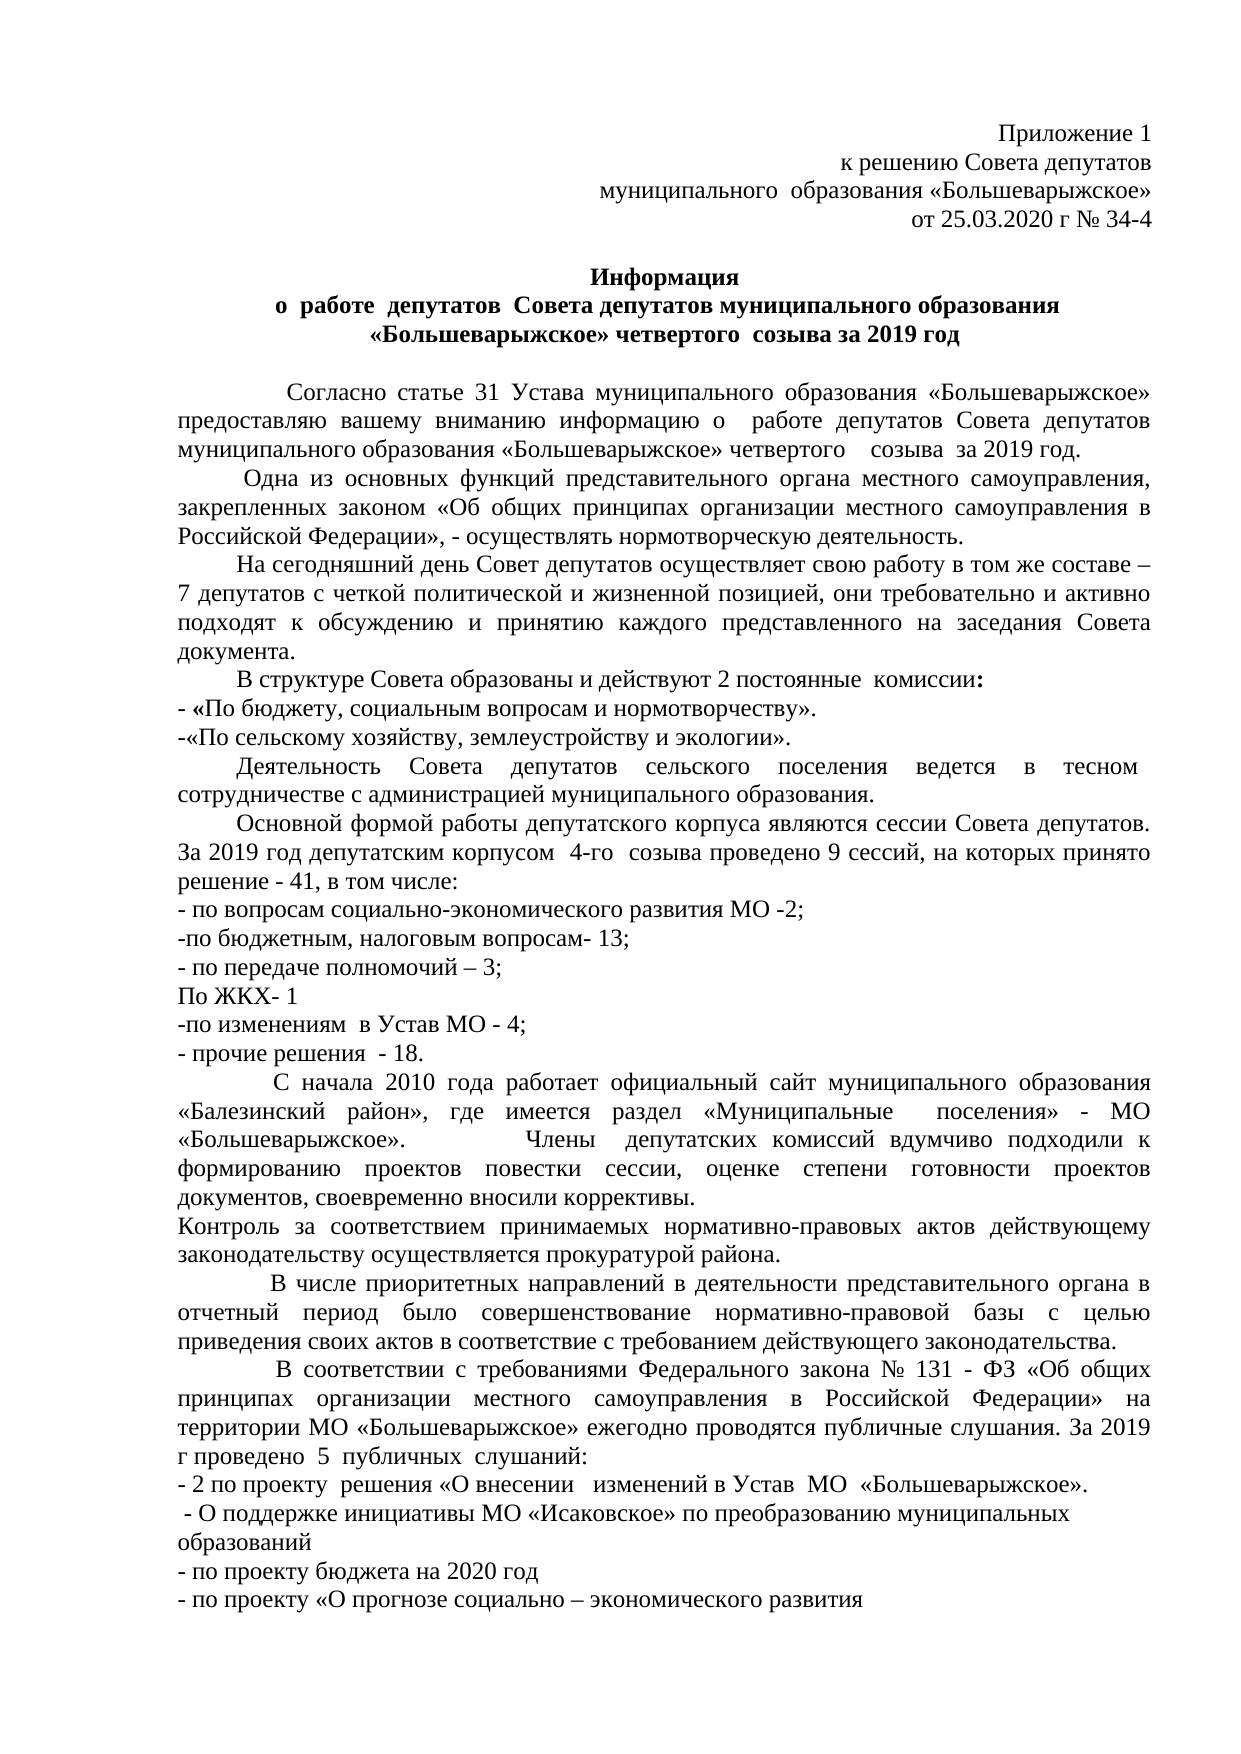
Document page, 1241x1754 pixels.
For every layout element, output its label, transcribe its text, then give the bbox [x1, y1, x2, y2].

text муниципального образования «Большеварыжское» [177, 176, 1152, 204]
text В числе приоритетных направлений в деятельности представительного органа в отчетный период было совершенствование нормативно-правовой базы с целью приведения своих актов в соответствие с требованием действующего законодательства. [177, 1268, 1152, 1354]
text - по передаче полномочий – 3; [177, 952, 1152, 981]
text Информация [177, 262, 1152, 291]
text Одна из основных функций представительного органа местного самоуправления, закрепленных законом «Об общих принципах организации местного самоуправления в Российской Федерации», - осуществлять нормотворческую деятельность. [177, 463, 1152, 549]
text -«По сельскому хозяйству, землеустройству и экологии». [177, 722, 1152, 751]
text На сегодняшний день Совет депутатов осуществляет свою работу в том же составе – 7 депутатов с четкой политической и жизненной позицией, они требовательно и активно подходят к обсуждению и принятию каждого представленного на заседания Совета документа. [177, 549, 1152, 664]
text Контроль за соответствием принимаемых нормативно-правовых актов действующему законодательству осуществляется прокуратурой района. [177, 1211, 1152, 1268]
text Деятельность Совета депутатов сельского поселения ведется в тесном сотрудничестве с администрацией муниципального образования. [177, 751, 1139, 808]
text - по проекту бюджета на 2020 год [177, 1556, 1240, 1584]
text По ЖКХ- 1 [177, 981, 1152, 1009]
text - «По бюджету, социальным вопросам и нормотворчеству». [177, 693, 1152, 722]
text - 2 по проекту решения «О внесении изменений в Устав МО «Большеварыжское». [177, 1469, 1240, 1498]
text С начала 2010 года работает официальный сайт муниципального образования «Балезинский район», где имеется раздел «Муниципальные поселения» - МО «Большеварыжское». Члены депутатских комиссий вдумчиво подходили к формированию проектов повестки сессии, оценке степени готовности проектов документов, своевременно вносили коррективы. [177, 1067, 1152, 1211]
text - по вопросам социально-экономического развития МО -2; [177, 894, 1152, 923]
text -по изменениям в Устав МО - 4; [177, 1009, 1152, 1038]
text В соответствии с требованиями Федерального закона № 131 - ФЗ «Об общих принципах организации местного самоуправления в Российской Федерации» на территории МО «Большеварыжское» ежегодно проводятся публичные слушания. За 2019 г проведено 5 публичных слушаний: [177, 1354, 1152, 1469]
text - прочие решения - 18. [177, 1038, 1152, 1067]
text Приложение 1 [177, 118, 1152, 147]
text - О поддержке инициативы МО «Исаковское» по преобразованию муниципальных образований [177, 1498, 1152, 1556]
text В структуре Совета образованы и действуют 2 постоянные комиссии: [177, 664, 1152, 693]
text от 25.03.2020 г № 34-4 [177, 204, 1152, 233]
text к решению Совета депутатов [177, 147, 1152, 176]
text Согласно статье 31 Устава муниципального образования «Большеварыжское» предоставляю вашему вниманию информацию о работе депутатов Совета депутатов муниципального образования «Большеварыжское» четвертого созыва за 2019 год. [177, 377, 1152, 463]
text -по бюджетным, налоговым вопросам- 13; [177, 923, 1152, 952]
text о работе депутатов Совета депутатов муниципального образования «Большеварыжское» четвертого созыва за 2019 год [177, 291, 1152, 348]
text Основной формой работы депутатского корпуса являются сессии Совета депутатов. За 2019 год депутатским корпусом 4-го созыва проведено 9 сессий, на которых принято решение - 41, в том числе: [177, 808, 1152, 894]
text - по проекту «О прогнозе социально – экономического развития [177, 1584, 1240, 1613]
